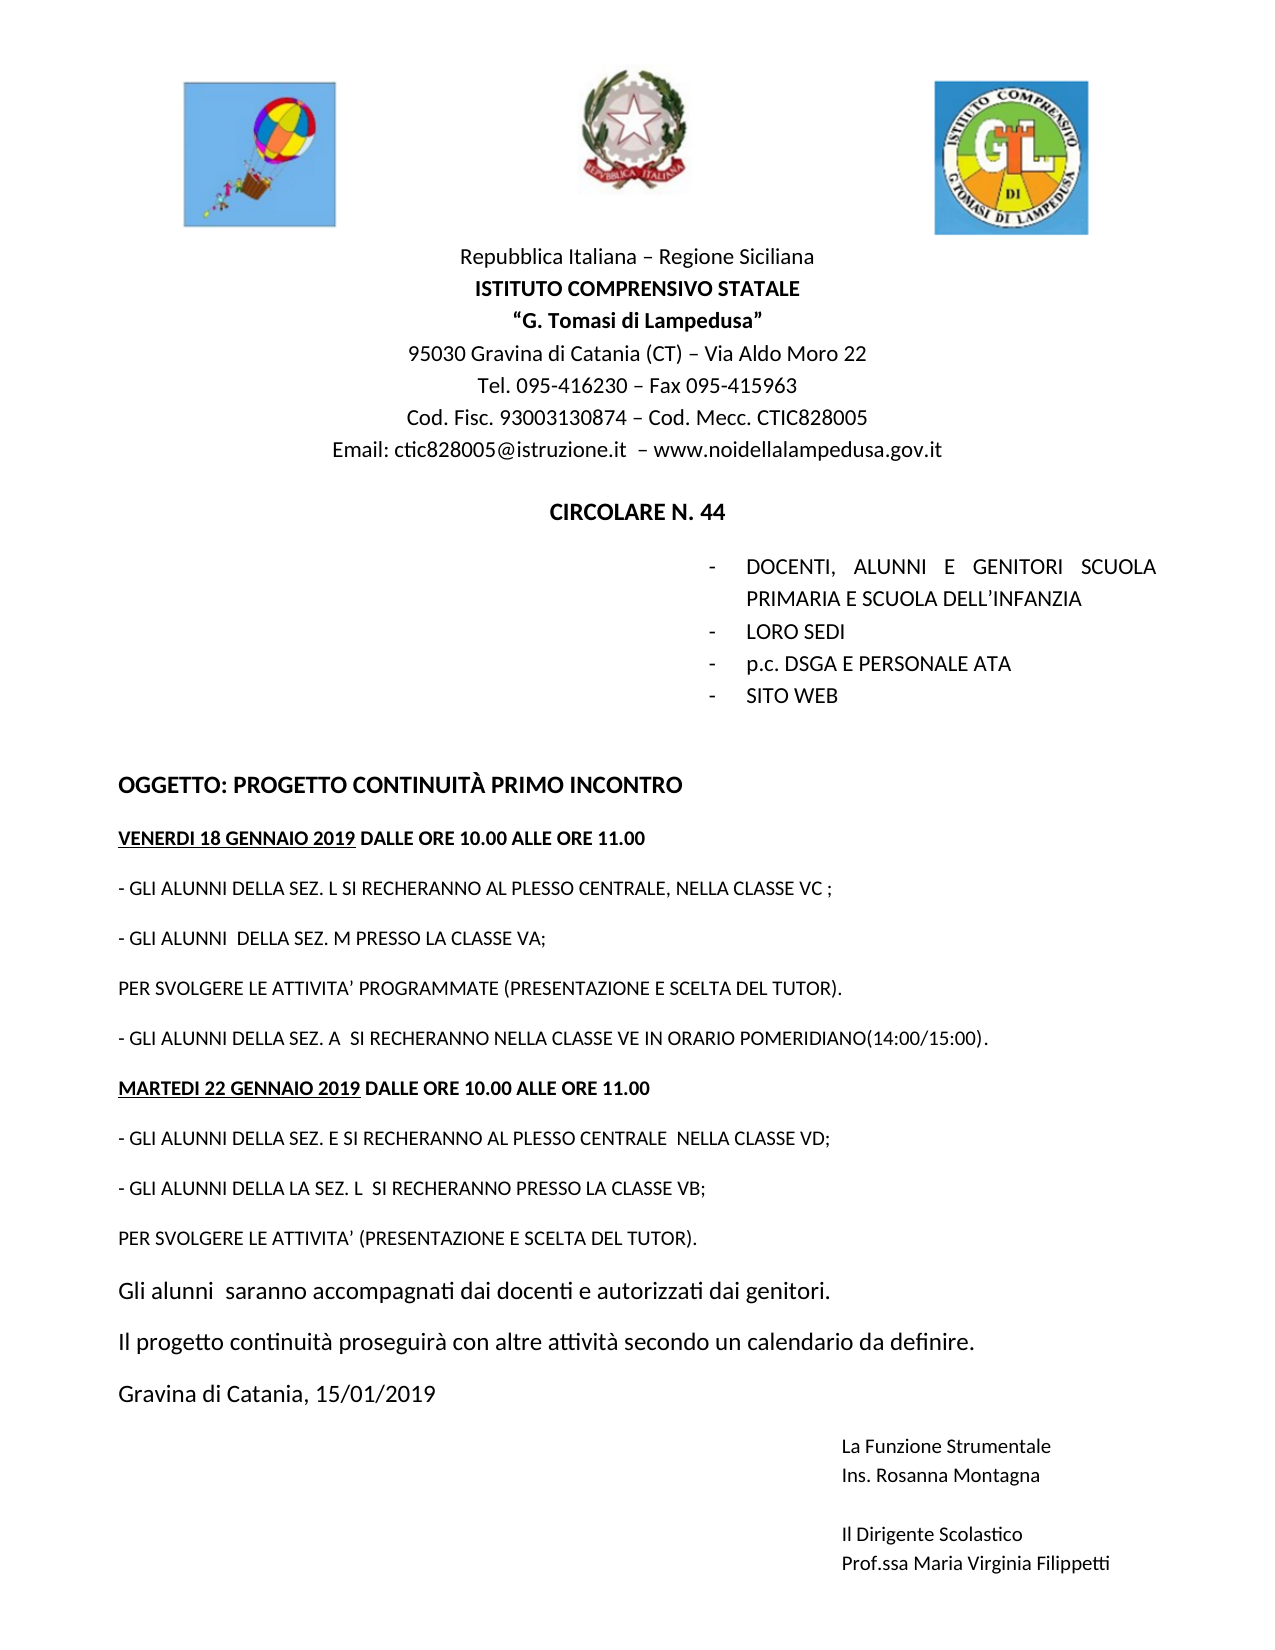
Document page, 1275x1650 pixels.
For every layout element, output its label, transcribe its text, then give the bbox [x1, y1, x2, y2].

text VENERDI 18 GENNAIO 2019 DALLE ORE 10.00 ALLE ORE 11.00 [118, 825, 1157, 850]
text - GLI ALUNNI DELLA SEZ. M PRESSO LA CLASSE VA; [118, 925, 1157, 950]
text Gravina di Catania, 15/01/2019 [118, 1378, 1157, 1408]
text Il Dirigente Scolastico [118, 1521, 1157, 1546]
text Ins. Rosanna Montagna [118, 1463, 1157, 1488]
text PER SVOLGERE LE ATTIVITA’ PROGRAMMATE (PRESENTAZIONE E SCELTA DEL TUTOR). [118, 975, 1157, 1000]
text Gli alunni saranno accompagnati dai docenti e autorizzati dai genitori. [118, 1275, 1157, 1306]
text PER SVOLGERE LE ATTIVITA’ (PRESENTAZIONE E SCELTA DEL TUTOR). [118, 1225, 1157, 1250]
text MARTEDI 22 GENNAIO 2019 DALLE ORE 10.00 ALLE ORE 11.00 [118, 1075, 1157, 1100]
text Tel. 095-416230 – Fax 095-415963 [118, 371, 1157, 399]
text Repubblica Italiana – Regione Siciliana [118, 242, 1157, 270]
text - GLI ALUNNI DELLA SEZ. L SI RECHERANNO AL PLESSO CENTRALE, NELLA CLASSE VC ; [118, 875, 1157, 900]
text 95030 Gravina di Catania (CT) – Via Aldo Moro 22 [118, 339, 1157, 367]
text - GLI ALUNNI DELLA LA SEZ. L SI RECHERANNO PRESSO LA CLASSE VB; [118, 1175, 1157, 1200]
text Cod. Fisc. 93003130874 – Cod. Mecc. CTIC828005 [118, 403, 1157, 431]
text La Funzione Strumentale [118, 1433, 1157, 1459]
list SITO WEB [709, 681, 1157, 709]
list p.c. DSGA E PERSONALE ATA [709, 649, 1157, 677]
text OGGETTO: PROGETTO CONTINUITÀ PRIMO INCONTRO [118, 769, 1157, 800]
list DOCENTI, ALUNNI E GENITORI SCUOLA PRIMARIA E SCUOLA DELL’INFANZIA [709, 552, 1157, 613]
text - GLI ALUNNI DELLA SEZ. E SI RECHERANNO AL PLESSO CENTRALE NELLA CLASSE VD; [118, 1125, 1157, 1150]
text “G. Tomasi di Lampedusa” [118, 306, 1157, 334]
list LORO SEDI [709, 617, 1157, 645]
text Email: ctic828005@istruzione.it – www.noidellalampedusa.gov.it [118, 435, 1157, 463]
picture [181, 59, 1094, 238]
text Il progetto continuità proseguirà con altre attività secondo un calendario da definire. [118, 1326, 1157, 1357]
text ISTITUTO COMPRENSIVO STATALE [118, 274, 1157, 302]
text CIRCOLARE N. 44 [118, 497, 1157, 527]
text Prof.ssa Maria Virginia Filippetti [118, 1550, 1157, 1576]
text - GLI ALUNNI DELLA SEZ. A SI RECHERANNO NELLA CLASSE VE IN ORARIO POMERIDIANO(14:00/15:00). [118, 1025, 1157, 1050]
